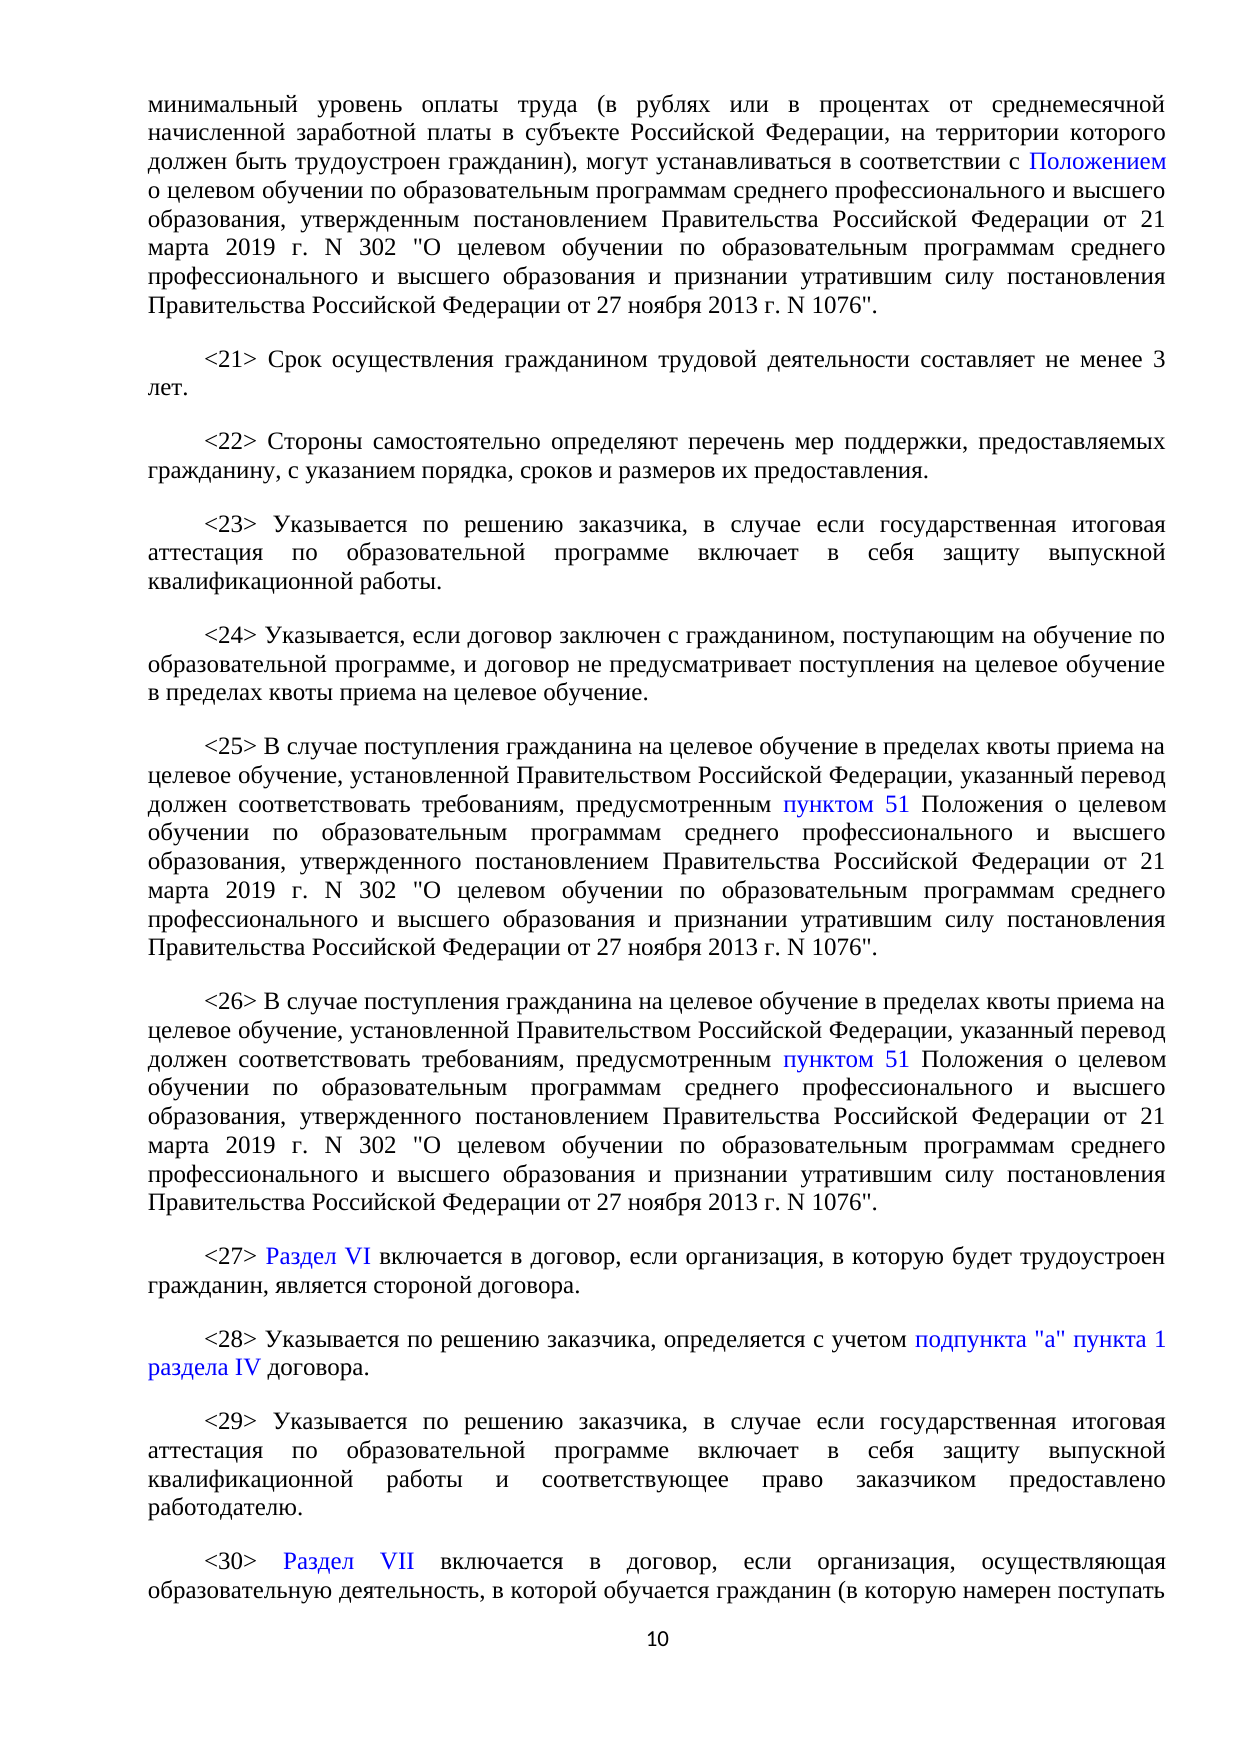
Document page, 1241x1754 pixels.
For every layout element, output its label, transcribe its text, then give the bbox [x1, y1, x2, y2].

text <27> Раздел VI включается в договор, если организация, в которую будет трудоустроен гражданин, является стороной договора. [148, 1241, 1167, 1299]
text <28> Указывается по решению заказчика, определяется с учетом подпункта "а" пункта 1 раздела IV договора. [148, 1324, 1167, 1381]
text <23> Указывается по решению заказчика, в случае если государственная итоговая аттестация по образовательной программе включает в себя защиту выпускной квалификационной работы. [148, 509, 1167, 595]
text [148, 1546, 1167, 1604]
text <26> В случае поступления гражданина на целевое обучение в пределах квоты приема на целевое обучение, установленной Правительством Российской Федерации, указанный перевод должен соответствовать требованиям, предусмотренным пунктом 51 Положения о целевом обучении по образовательным программам среднего профессионального и высшего образования, утвержденного постановлением Правительства Российской Федерации от 21 марта 2019 г. N 302 "О целевом обучении по образовательным программам среднего профессионального и высшего образования и признании утратившим силу постановления Правительства Российской Федерации от 27 ноября 2013 г. N 1076". [148, 986, 1167, 1216]
text <21> Срок осуществления гражданином трудовой деятельности составляет не менее 3 лет. [148, 344, 1167, 401]
text <29> Указывается по решению заказчика, в случае если государственная итоговая аттестация по образовательной программе включает в себя защиту выпускной квалификационной работы и соответствующее право заказчиком предоставлено работодателю. [148, 1406, 1167, 1521]
text <24> Указывается, если договор заключен с гражданином, поступающим на обучение по образовательной программе, и договор не предусматривает поступления на целевое обучение в пределах квоты приема на целевое обучение. [148, 620, 1167, 706]
text <22> Стороны самостоятельно определяют перечень мер поддержки, предоставляемых гражданину, с указанием порядка, сроков и размеров их предоставления. [148, 426, 1167, 484]
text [148, 89, 1167, 319]
text <25> В случае поступления гражданина на целевое обучение в пределах квоты приема на целевое обучение, установленной Правительством Российской Федерации, указанный перевод должен соответствовать требованиям, предусмотренным пунктом 51 Положения о целевом обучении по образовательным программам среднего профессионального и высшего образования, утвержденного постановлением Правительства Российской Федерации от 21 марта 2019 г. N 302 "О целевом обучении по образовательным программам среднего профессионального и высшего образования и признании утратившим силу постановления Правительства Российской Федерации от 27 ноября 2013 г. N 1076". [148, 731, 1167, 961]
